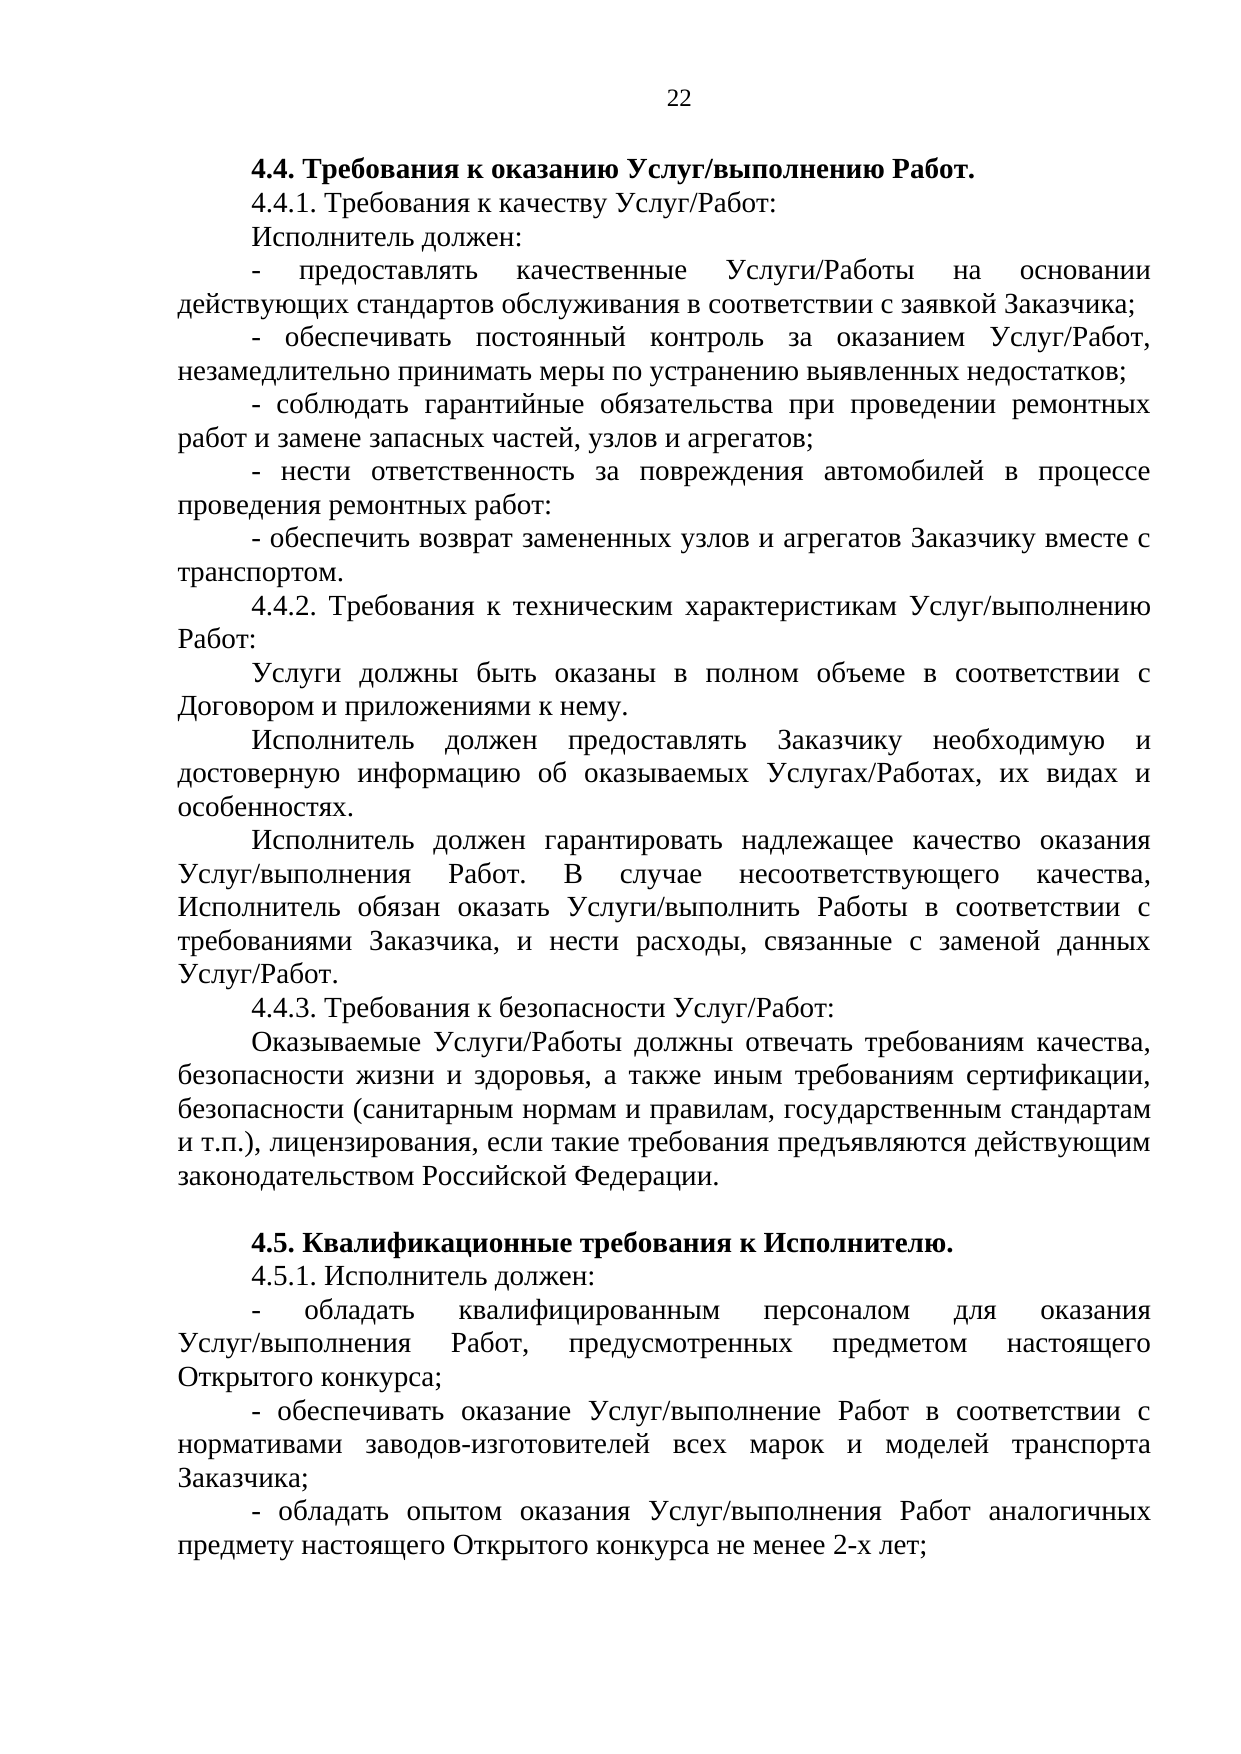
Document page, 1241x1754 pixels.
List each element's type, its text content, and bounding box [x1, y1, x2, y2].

text 4.5. Квалификационные требования к Исполнителю. [177, 1225, 1152, 1258]
text Исполнитель должен: [177, 219, 1152, 252]
text 4.4. Требования к оказанию Услуг/выполнению Работ. [177, 152, 1152, 185]
text 4.4.3. Требования к безопасности Услуг/Работ: [177, 990, 1152, 1024]
text - предоставлять качественные Услуги/Работы на основании действующих стандартов обслуживания в соответствии с заявкой Заказчика; [177, 252, 1152, 319]
text - обладать опытом оказания Услуг/выполнения Работ аналогичных предмету настоящего Открытого конкурса не менее 2-х лет; [177, 1493, 1152, 1560]
text - обеспечить возврат замененных узлов и агрегатов Заказчику вместе с транспортом. [177, 521, 1152, 588]
text - обеспечивать постоянный контроль за оказанием Услуг/Работ, незамедлительно принимать меры по устранению выявленных недостатков; [177, 319, 1152, 386]
text - соблюдать гарантийные обязательства при проведении ремонтных работ и замене запасных частей, узлов и агрегатов; [177, 386, 1152, 453]
text Оказываемые Услуги/Работы должны отвечать требованиям качества, безопасности жизни и здоровья, а также иным требованиям сертификации, безопасности (санитарным нормам и правилам, государственным стандартам и т.п.), лицензирования, если такие требования предъявляются действующим законодательством Российской Федерации. [177, 1024, 1152, 1191]
text 4.5.1. Исполнитель должен: [177, 1258, 1152, 1292]
text Исполнитель должен предоставлять Заказчику необходимую и достоверную информацию об оказываемых Услугах/Работах, их видах и особенностях. [177, 722, 1152, 822]
text Услуги должны быть оказаны в полном объеме в соответствии с Договором и приложениями к нему. [177, 655, 1152, 722]
text 4.4.1. Требования к качеству Услуг/Работ: [177, 185, 1152, 219]
text - обладать квалифицированным персоналом для оказания Услуг/выполнения Работ, предусмотренных предметом настоящего Открытого конкурса; [177, 1292, 1152, 1393]
text - обеспечивать оказание Услуг/выполнение Работ в соответствии с нормативами заводов-изготовителей всех марок и моделей транспорта Заказчика; [177, 1393, 1152, 1493]
text 4.4.2. Требования к техническим характеристикам Услуг/выполнению Работ: [177, 588, 1152, 655]
text - нести ответственность за повреждения автомобилей в процессе проведения ремонтных работ: [177, 453, 1152, 521]
text Исполнитель должен гарантировать надлежащее качество оказания Услуг/выполнения Работ. В случае несоответствующего качества, Исполнитель обязан оказать Услуги/выполнить Работы в соответствии с требованиями Заказчика, и нести расходы, связанные с заменой данных Услуг/Работ. [177, 822, 1152, 990]
